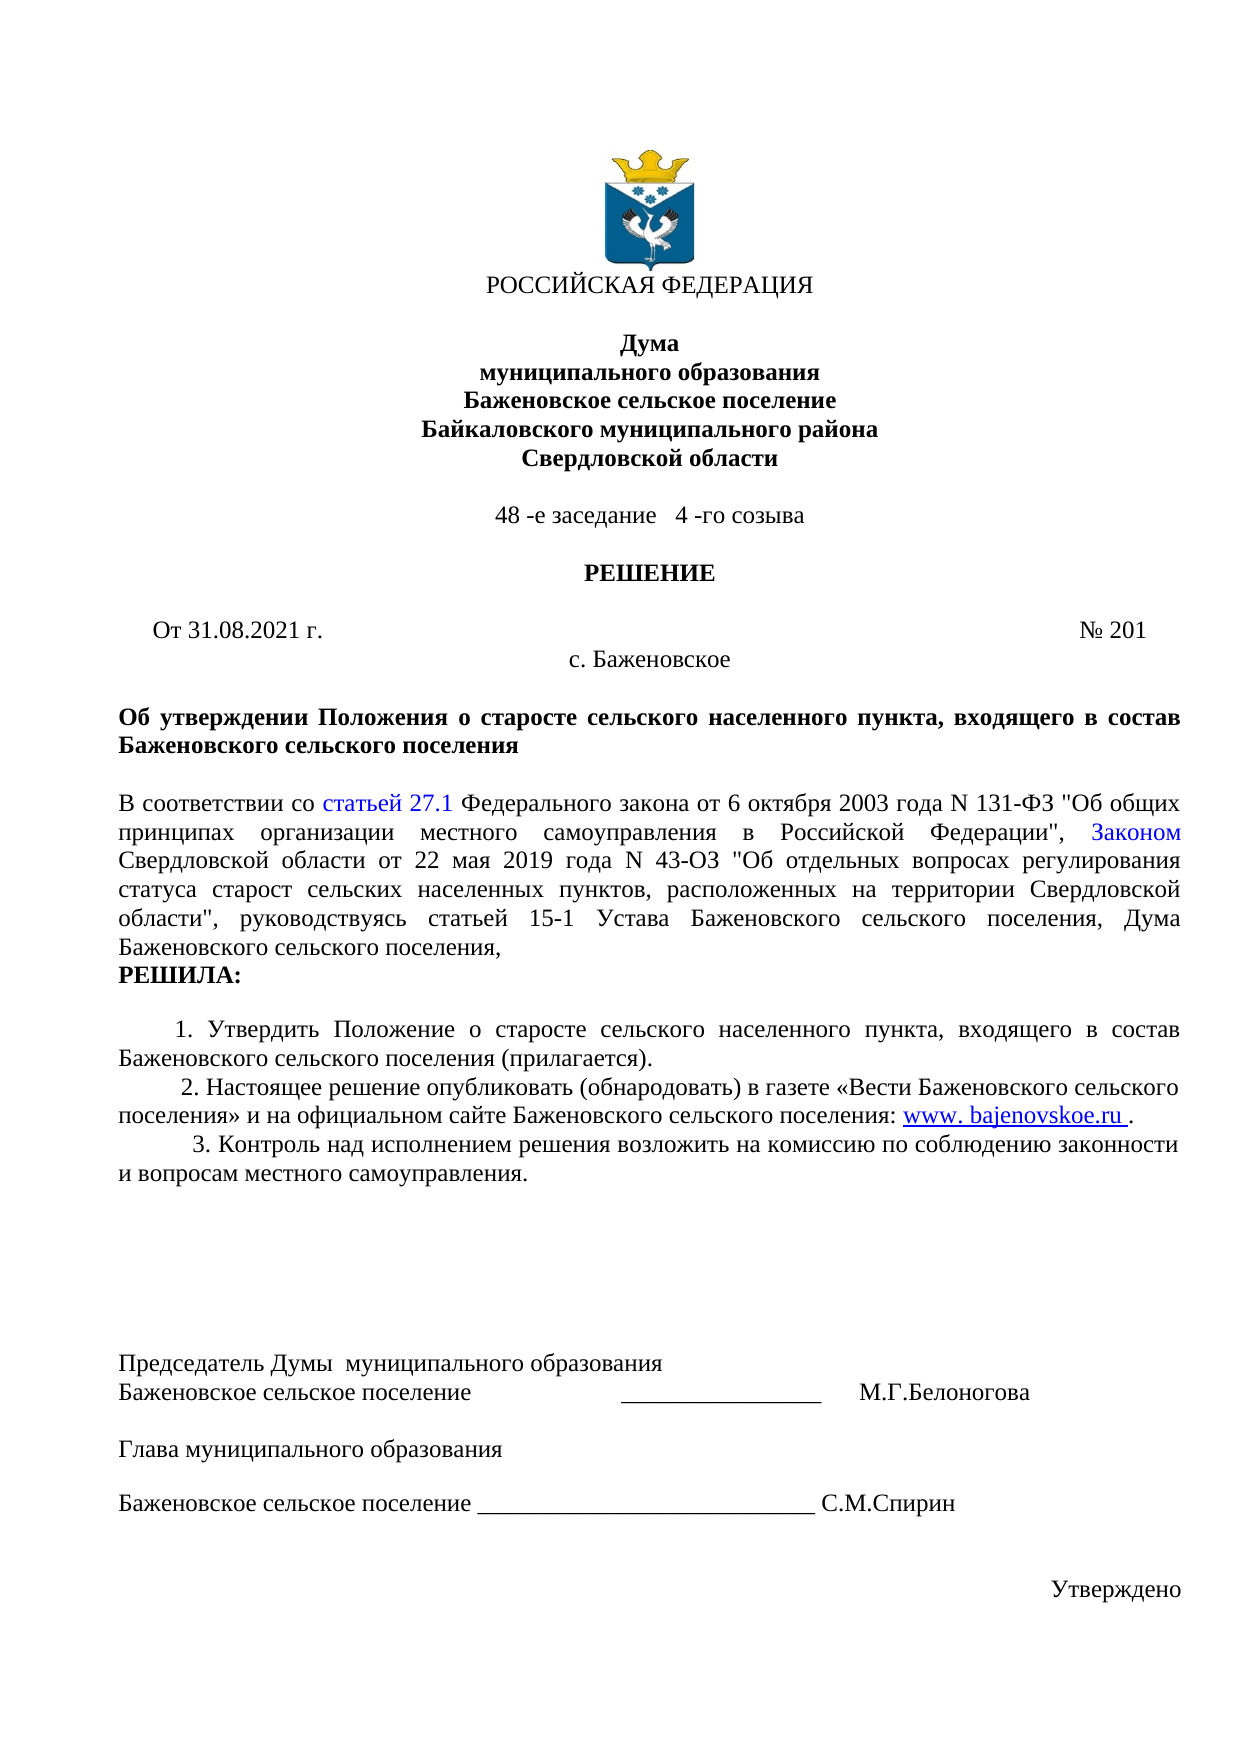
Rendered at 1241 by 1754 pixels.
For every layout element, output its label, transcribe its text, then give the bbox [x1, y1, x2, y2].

text Российская Федерация [118, 270, 1181, 299]
text От 31.08.2021 г. № 201 [118, 615, 1181, 644]
text Председатель Думы муниципального образования [118, 1348, 1181, 1377]
text Байкаловского муниципального района [118, 414, 1181, 443]
text Утверждено [118, 1574, 1181, 1603]
text Свердловской области [118, 443, 1181, 472]
text муниципального образования [118, 357, 1181, 385]
text Дума [118, 328, 1181, 357]
text В соответствии со статьей 27.1 Федерального закона от 6 октября 2003 года N 131-ФЗ "Об общих принципах организации местного самоуправления в Российской Федерации", Законом Свердловской области от 22 мая 2019 года N 43-ОЗ "Об отдельных вопросах регулирования статуса старост сельских населенных пунктов, расположенных на территории Свердловской области", руководствуясь статьей 15-1 Устава Баженовского сельского поселения, Дума Баженовского сельского поселения, [118, 788, 1181, 960]
text Баженовское сельское поселение ___________________________ С.М.Спирин [118, 1488, 1181, 1517]
text Об утверждении Положения о старосте сельского населенного пункта, входящего в состав Баженовского сельского поселения [118, 702, 1181, 759]
text 48 -е заседание 4 -го созыва [118, 500, 1181, 529]
text с. Баженовское [118, 644, 1181, 673]
text Глава муниципального образования [118, 1434, 1181, 1463]
text РЕШЕНИЕ [118, 558, 1181, 587]
text Баженовское сельское поселение ________________ М.Г.Белоногова [118, 1377, 1181, 1406]
picture [605, 150, 695, 271]
text 3. Контроль над исполнением решения возложить на комиссию по соблюдению законности и вопросам местного самоуправления. [118, 1129, 1181, 1187]
text Баженовское сельское поселение [118, 385, 1181, 414]
text РЕШИЛА: [118, 960, 1181, 989]
text 1. Утвердить Положение о старосте сельского населенного пункта, входящего в состав Баженовского сельского поселения (прилагается). [118, 1014, 1181, 1072]
text 2. Настоящее решение опубликовать (обнародовать) в газете «Вести Баженовского сельского поселения» и на официальном сайте Баженовского сельского поселения: www. bajenovskoe.ru . [118, 1072, 1181, 1129]
